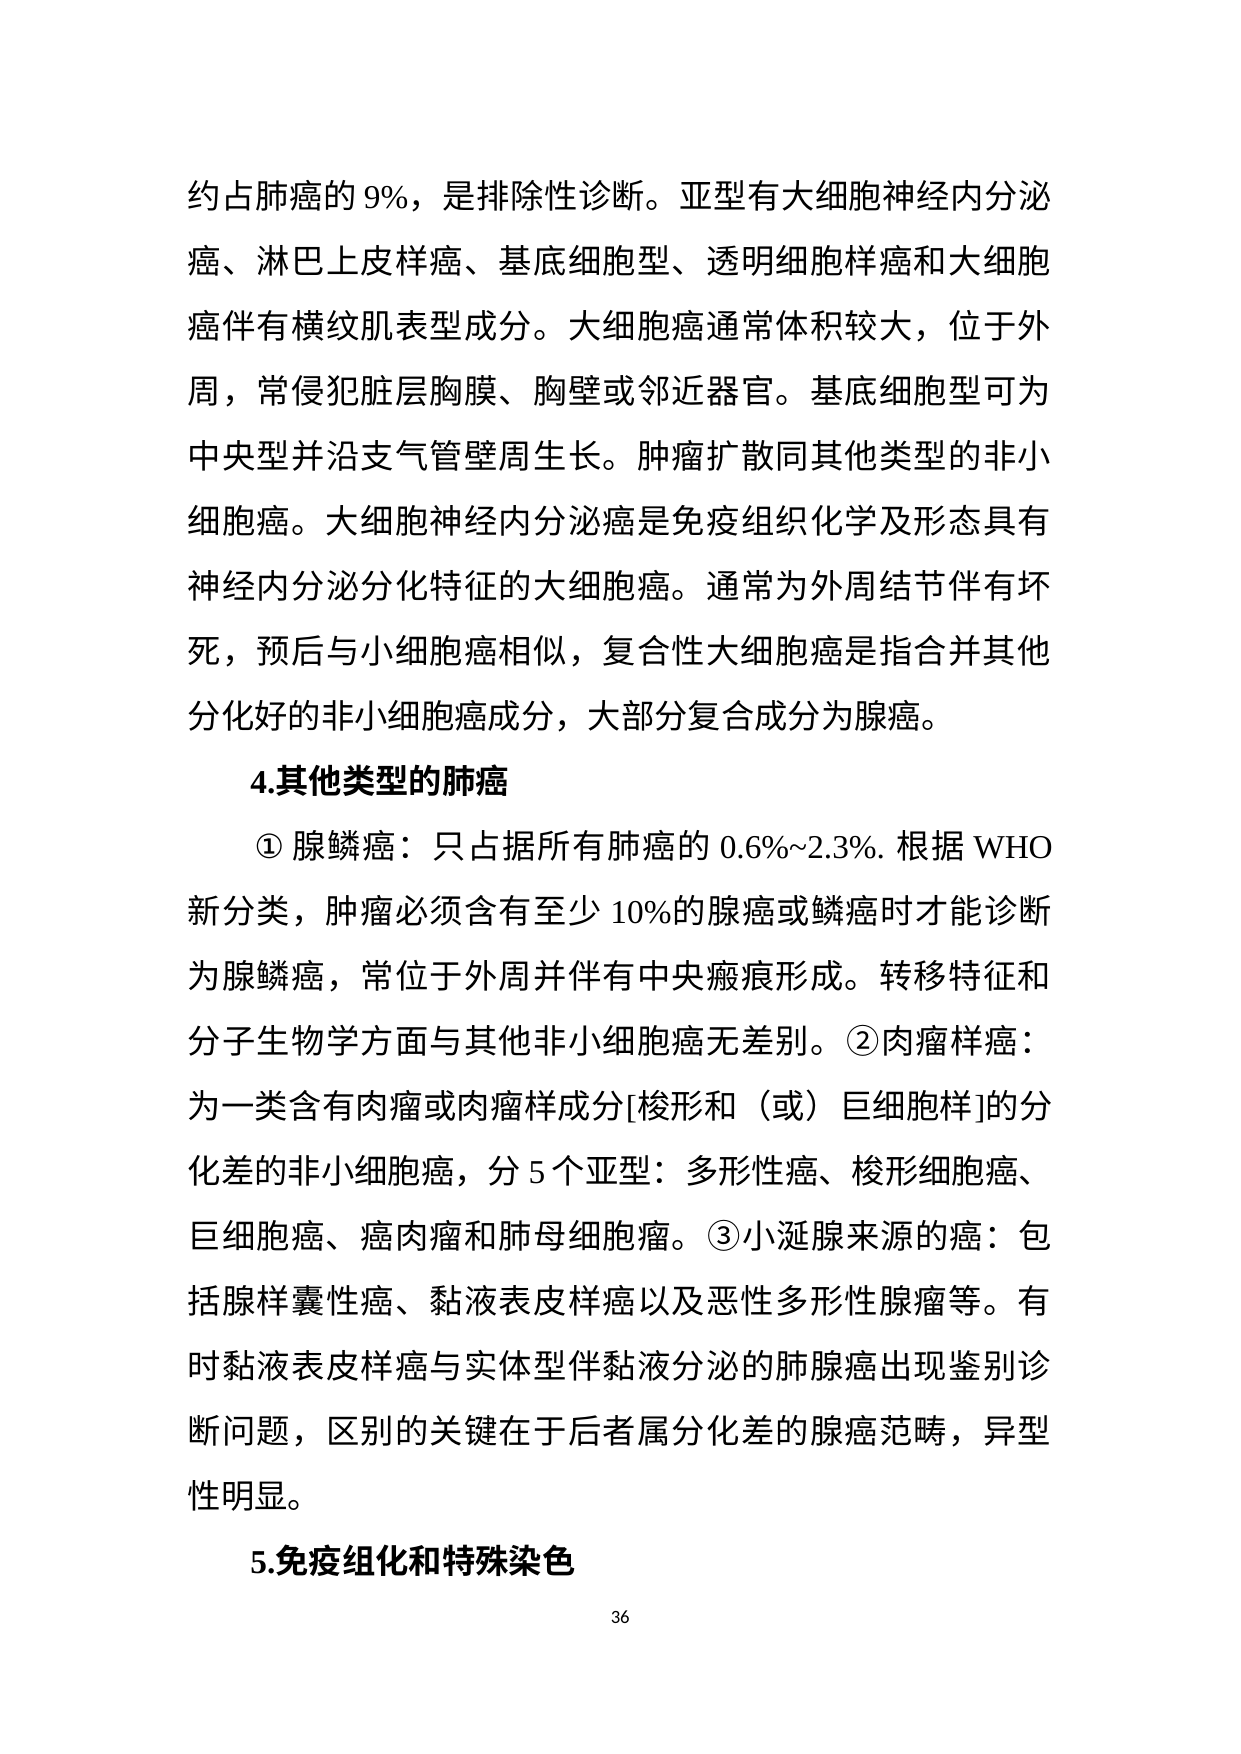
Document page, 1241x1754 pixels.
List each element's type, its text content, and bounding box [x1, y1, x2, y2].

text ①腺鳞癌：只占据所有肺癌的0.6%~2.3%. 根据WHO新分类，肿瘤必须含有至少10%的腺癌或鳞癌时才能诊断为腺鳞癌，常位于外周并伴有中央瘢痕形成。转移特征和分子生物学方面与其他非小细胞癌无差别。②肉瘤样癌：为一类含有肉瘤或肉瘤样成分[梭形和（或）巨细胞样]的分化差的非小细胞癌，分5个亚型：多形性癌、梭形细胞癌、巨细胞癌、癌肉瘤和肺母细胞瘤。③小涎腺来源的癌：包括腺样囊性癌、黏液表皮样癌以及恶性多形性腺瘤等。有时黏液表皮样癌与实体型伴黏液分泌的肺腺癌出现鉴别诊断问题，区别的关键在于后者属分化差的腺癌范畴，异型性明显。 [187, 812, 1053, 1527]
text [187, 162, 1053, 747]
text 4.其他类型的肺癌 [250, 747, 1053, 812]
text 5.免疫组化和特殊染色 [250, 1527, 1053, 1592]
